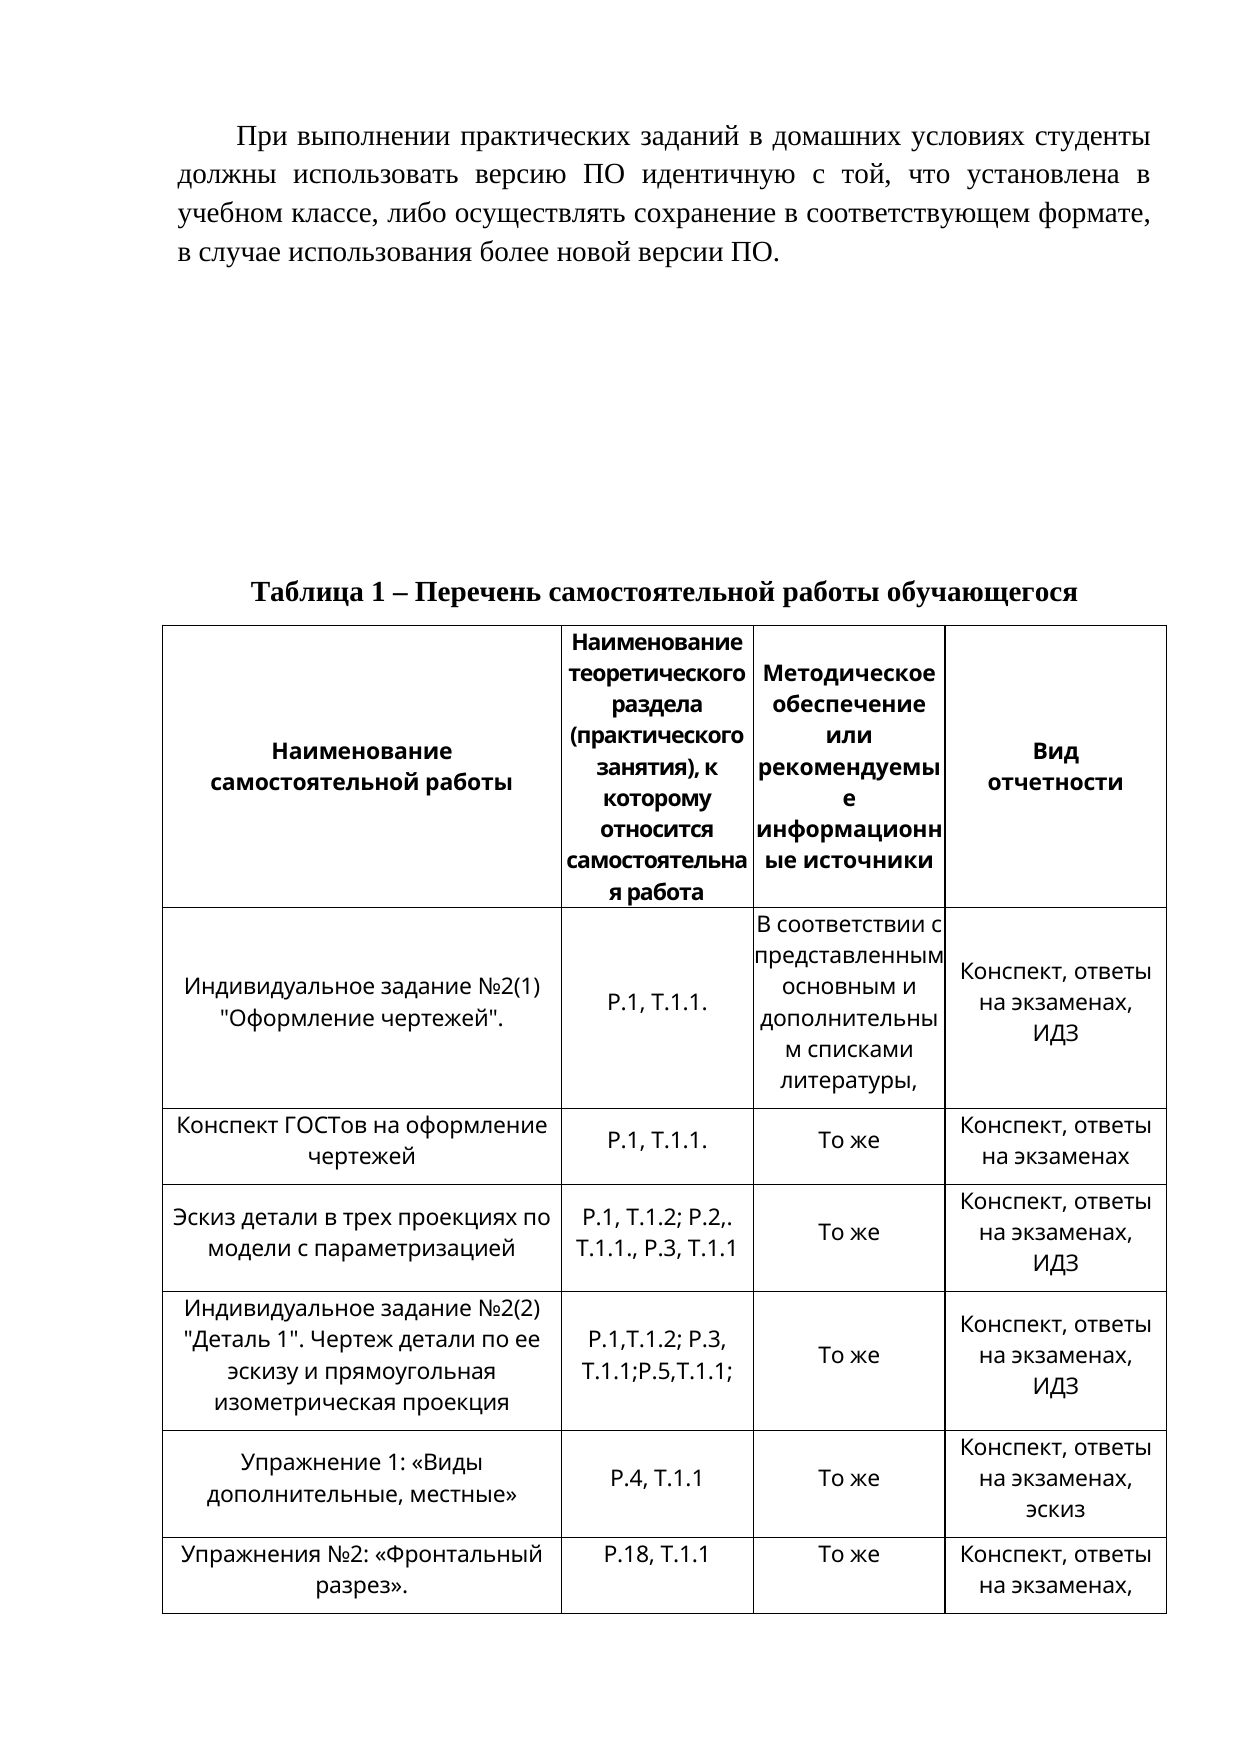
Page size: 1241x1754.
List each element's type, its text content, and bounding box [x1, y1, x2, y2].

table_cell Р.1,Т.1.2; Р.3, Т.1.1;Р.5,Т.1.1; [562, 1292, 753, 1430]
table_cell Конспект ГОСТов на оформление чертежей [163, 1109, 561, 1184]
table_cell Эскиз детали в трех проекциях по модели с параметризацией [163, 1185, 561, 1291]
table_cell Конспект, ответы на экзаменах, эскиз [946, 1431, 1166, 1537]
table_cell Конспект, ответы на экзаменах, ИДЗ [946, 908, 1166, 1108]
text При выполнении практических заданий в домашних условиях студенты должны использовать версию ПО идентичную с той, что установлена в учебном классе, либо осуществлять сохранение в соответствующем формате, в случае использования более новой версии ПО. [177, 118, 1152, 267]
table_cell Р.18, Т.1.1 [562, 1538, 753, 1613]
table_cell Конспект, ответы на экзаменах, ИДЗ [946, 1292, 1166, 1430]
table_cell Р.1, Т.1.1. [562, 1109, 753, 1184]
table_cell В соответствии с представленным основным и дополнительным списками литературы, [754, 908, 944, 1108]
table_cell Индивидуальное задание №2(1) "Оформление чертежей". [163, 908, 561, 1108]
table_header Наименование самостоятельной работы [163, 626, 561, 907]
text Таблица 1 – Перечень самостоятельной работы обучающегося [177, 574, 1152, 608]
table_cell То же [754, 1292, 944, 1430]
table_cell То же [754, 1538, 944, 1613]
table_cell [163, 1538, 561, 1613]
table_cell Индивидуальное задание №2(2) "Деталь 1". Чертеж детали по ее эскизу и прямоугольная изометрическая проекция [163, 1292, 561, 1430]
table_cell Конспект, ответы на экзаменах, ИДЗ [946, 1185, 1166, 1291]
table_cell То же [754, 1431, 944, 1537]
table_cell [946, 1538, 1166, 1613]
table_cell Р.1, Т.1.2; Р.2,. Т.1.1., Р.3, Т.1.1 [562, 1185, 753, 1291]
table_header Методическое обеспечение или рекомендуемые информационные источники [754, 626, 944, 907]
table_cell Конспект, ответы на экзаменах [946, 1109, 1166, 1184]
table_header Вид отчетности [946, 626, 1166, 907]
table_cell Упражнение 1: «Виды дополнительные, местные» [163, 1431, 561, 1537]
table_cell То же [754, 1109, 944, 1184]
table_cell То же [754, 1185, 944, 1291]
table_cell Р.1, Т.1.1. [562, 908, 753, 1108]
table_cell Р.4, Т.1.1 [562, 1431, 753, 1537]
table_header Наименование теоретического раздела (практического занятия), к которому относится самостоятельная работа [562, 626, 753, 907]
